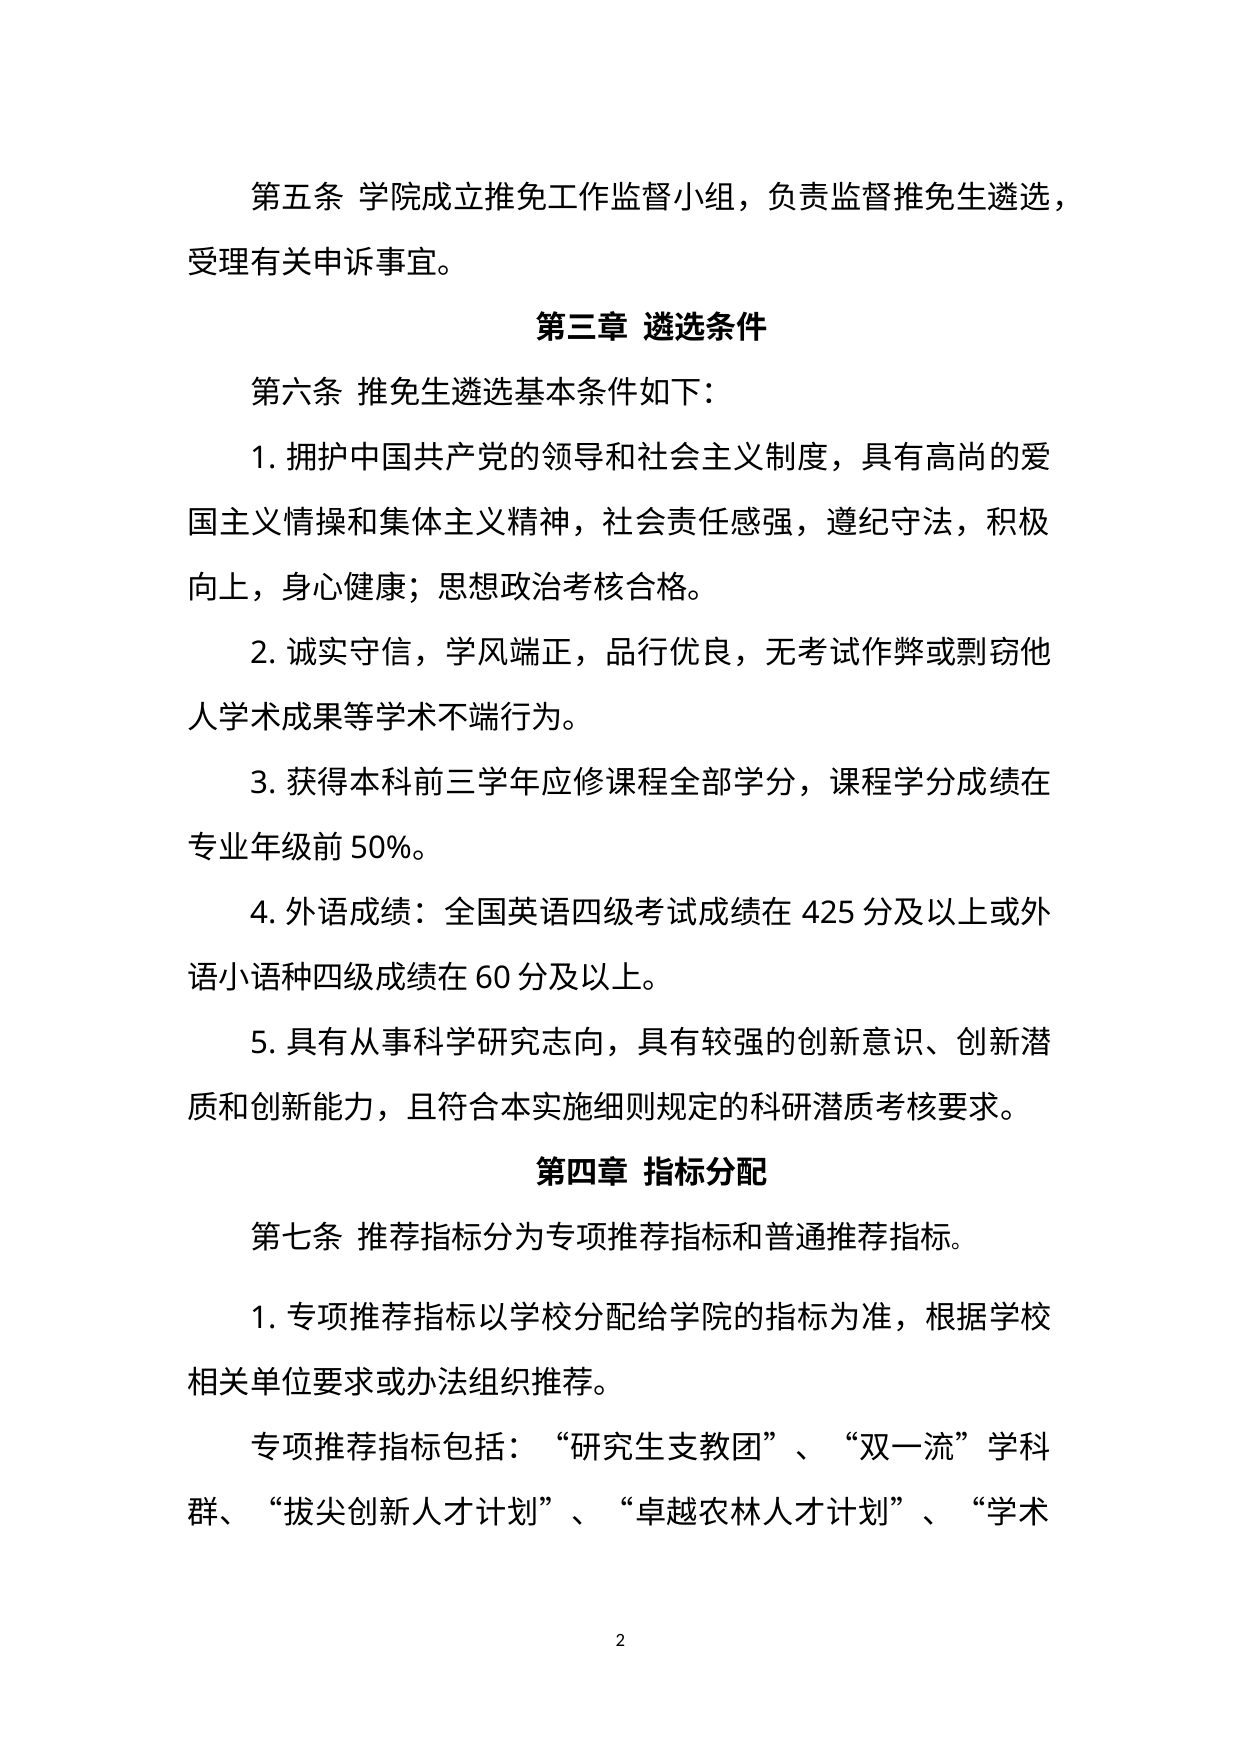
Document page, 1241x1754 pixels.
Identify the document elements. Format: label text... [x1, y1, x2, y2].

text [187, 1413, 1053, 1543]
text 3. 获得本科前三学年应修课程全部学分，课程学分成绩在专业年级前50%。 [187, 747, 1053, 877]
text 5. 具有从事科学研究志向，具有较强的创新意识、创新潜质和创新能力，且符合本实施细则规定的科研潜质考核要求。 [187, 1007, 1053, 1137]
text 第五条 学院成立推免工作监督小组，负责监督推免生遴选，受理有关申诉事宜。 [187, 162, 1053, 292]
text 第四章 指标分配 [187, 1137, 1053, 1202]
text 1. 专项推荐指标以学校分配给学院的指标为准，根据学校相关单位要求或办法组织推荐。 [187, 1283, 1053, 1413]
text 第六条 推免生遴选基本条件如下： [187, 357, 1053, 422]
text 第七条 推荐指标分为专项推荐指标和普通推荐指标。 [187, 1202, 1053, 1267]
text 4. 外语成绩：全国英语四级考试成绩在425分及以上或外语小语种四级成绩在60分及以上。 [187, 877, 1053, 1007]
text 1. 拥护中国共产党的领导和社会主义制度，具有高尚的爱国主义情操和集体主义精神，社会责任感强，遵纪守法，积极向上，身心健康；思想政治考核合格。 [187, 422, 1053, 617]
text 2. 诚实守信，学风端正，品行优良，无考试作弊或剽窃他人学术成果等学术不端行为。 [187, 617, 1053, 747]
text 第三章 遴选条件 [187, 292, 1053, 357]
